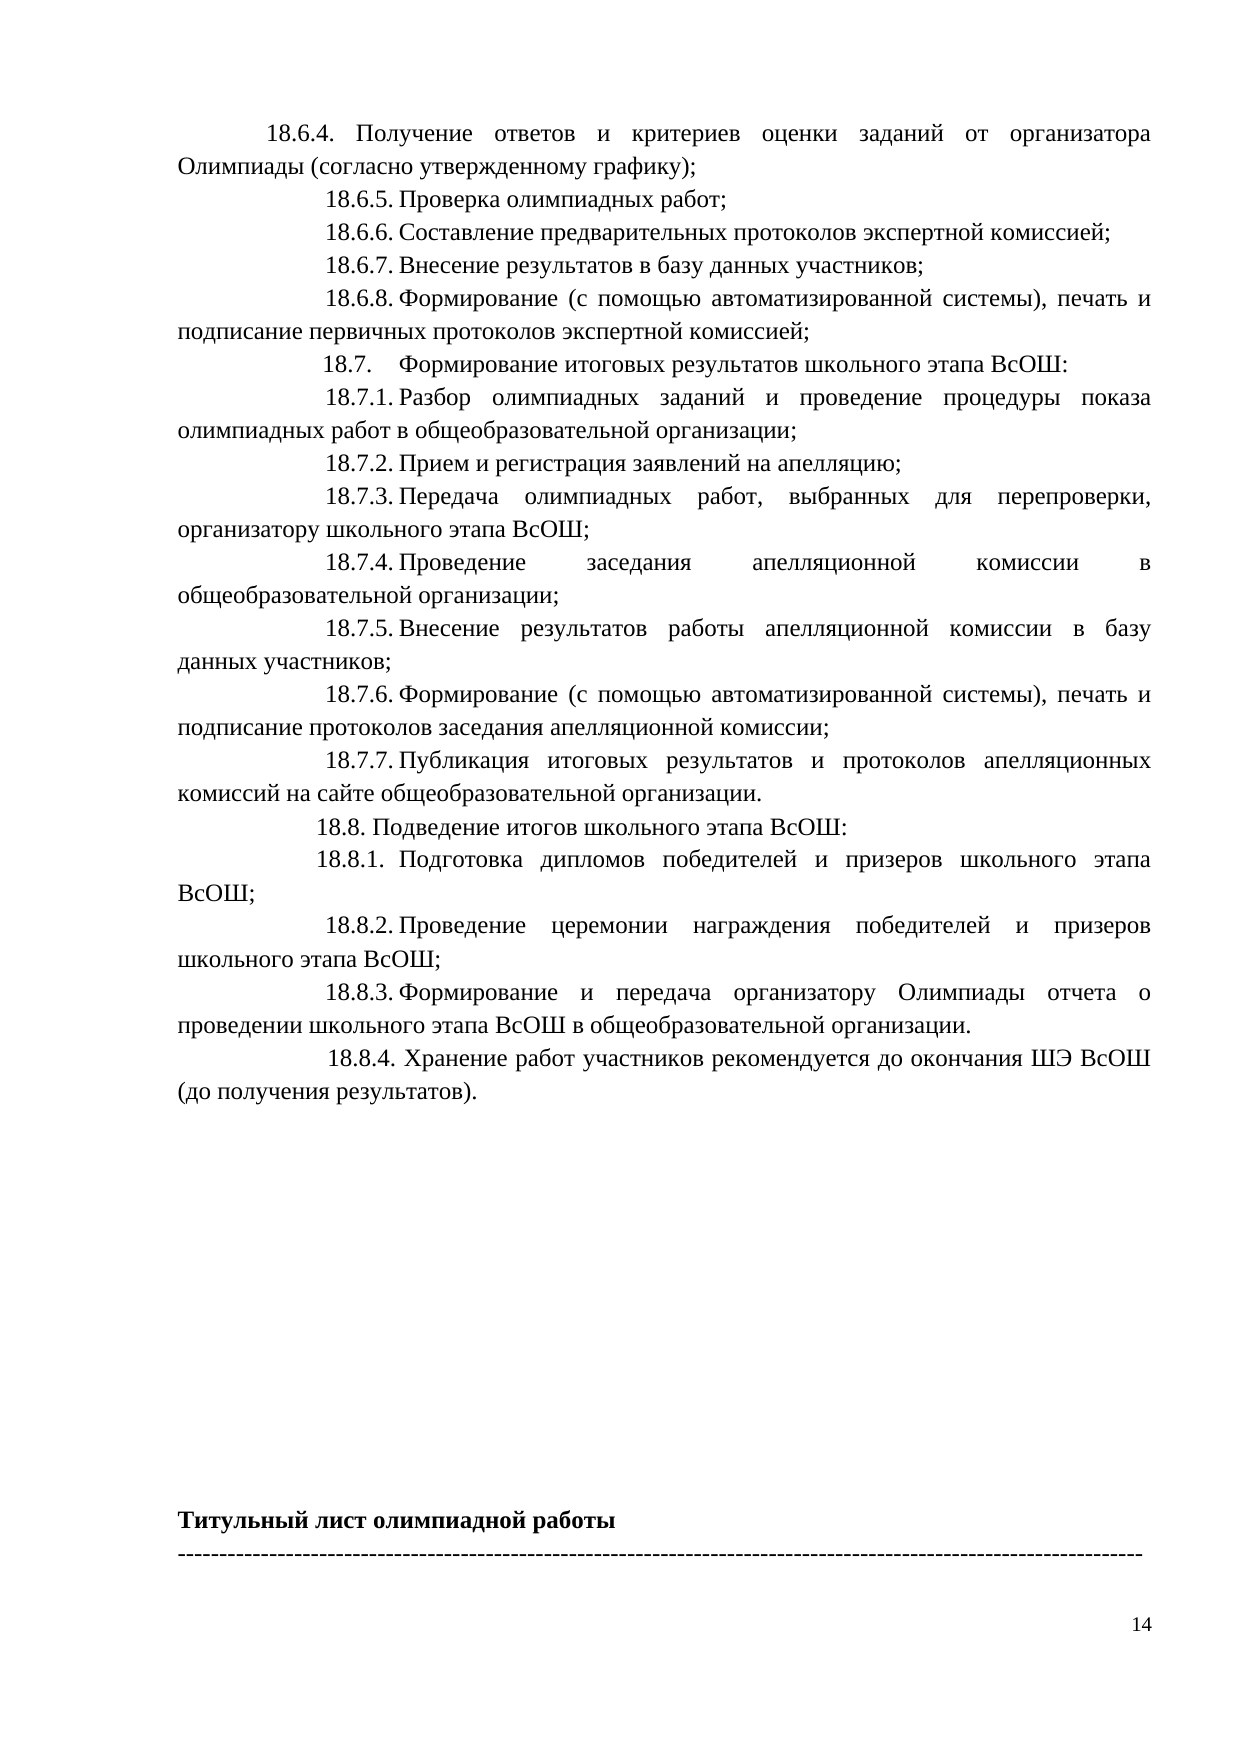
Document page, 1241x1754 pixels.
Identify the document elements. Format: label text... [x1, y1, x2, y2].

text 18.7. Формирование итоговых результатов школьного этапа ВсОШ: [177, 349, 1152, 378]
text -------------------------------------------------------------------------------------------------------------------- [177, 1538, 1152, 1567]
text 18.8. Подведение итогов школьного этапа ВсОШ: [177, 812, 1152, 840]
text 18.8.4. Хранение работ участников рекомендуется до окончания ШЭ ВсОШ (до получения результатов). [177, 1043, 1152, 1104]
text 18.7.4. Проведение заседания апелляционной комиссии в общеобразовательной организации; [177, 547, 1152, 609]
text 18.6.5. Проверка олимпиадных работ; [177, 184, 1152, 213]
text 18.8.1. Подготовка дипломов победителей и призеров школьного этапа ВсОШ; [177, 844, 1152, 906]
text 18.7.3. Передача олимпиадных работ, выбранных для перепроверки, организатору школьного этапа ВсОШ; [177, 481, 1152, 543]
text 18.7.5. Внесение результатов работы апелляционной комиссии в базу данных участников; [177, 613, 1152, 675]
text 18.6.4. Получение ответов и критериев оценки заданий от организатора Олимпиады (согласно утвержденному графику); [177, 118, 1152, 180]
text 18.6.7. Внесение результатов в базу данных участников; [177, 250, 1152, 279]
text 18.7.7. Публикация итоговых результатов и протоколов апелляционных комиссий на сайте общеобразовательной организации. [177, 746, 1152, 807]
text 18.7.2. Прием и регистрация заявлений на апелляцию; [177, 448, 1152, 477]
text 18.6.6. Составление предварительных протоколов экспертной комиссией; [177, 217, 1152, 246]
text Титульный лист олимпиадной работы [177, 1505, 1152, 1534]
text 18.8.3. Формирование и передача организатору Олимпиады отчета о проведении школьного этапа ВсОШ в общеобразовательной организации. [177, 977, 1152, 1038]
text 18.6.8. Формирование (с помощью автоматизированной системы), печать и подписание первичных протоколов экспертной комиссией; [177, 283, 1152, 345]
text 18.7.1. Разбор олимпиадных заданий и проведение процедуры показа олимпиадных работ в общеобразовательной организации; [177, 382, 1152, 444]
text 18.7.6. Формирование (с помощью автоматизированной системы), печать и подписание протоколов заседания апелляционной комиссии; [177, 679, 1152, 741]
text 18.8.2. Проведение церемонии награждения победителей и призеров школьного этапа ВсОШ; [177, 911, 1152, 972]
